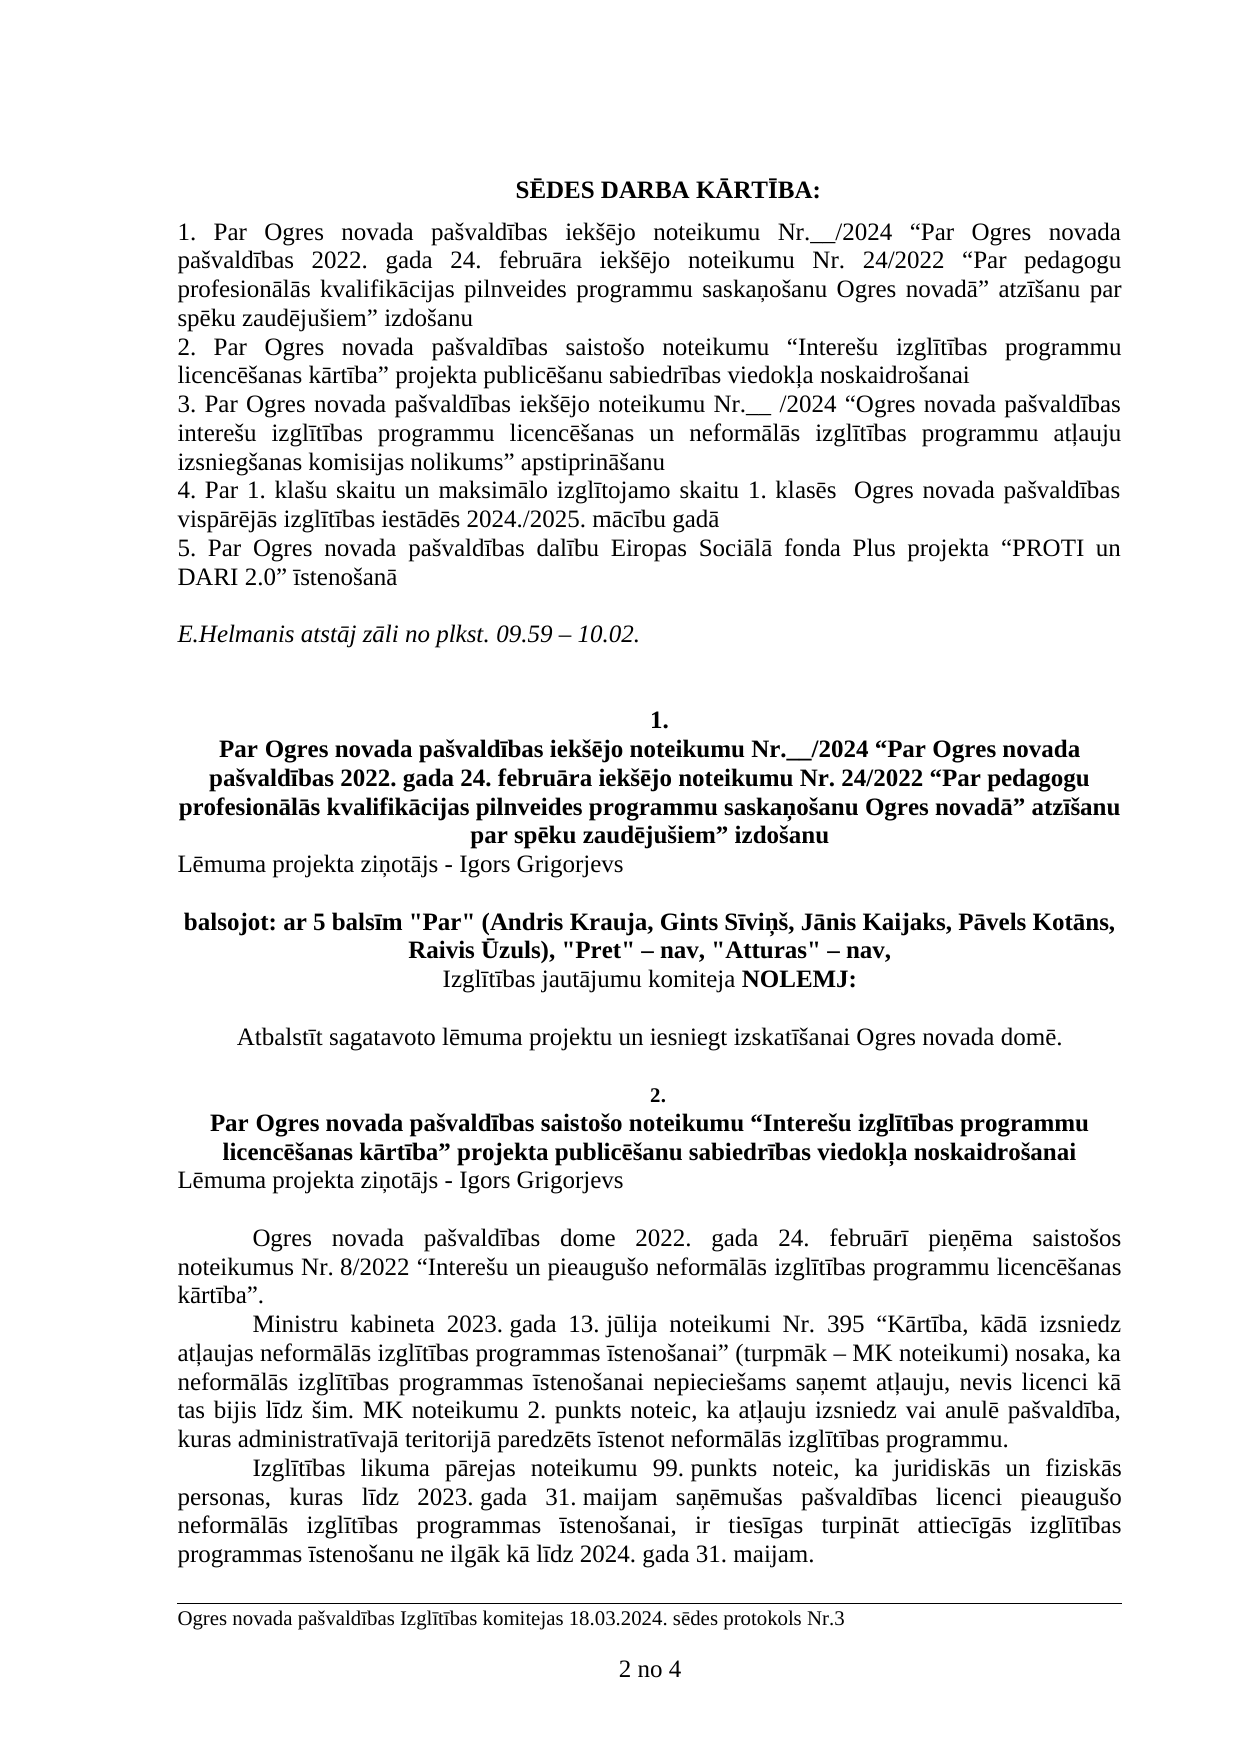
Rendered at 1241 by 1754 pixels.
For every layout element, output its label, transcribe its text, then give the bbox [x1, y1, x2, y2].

text Ministru kabineta 2023. gada 13. jūlija noteikumi Nr. 395 “Kārtība, kādā izsniedz atļaujas neformālās izglītības programmas īstenošanai” (turpmāk – MK noteikumi) nosaka, ka neformālās izglītības programmas īstenošanai nepieciešams saņemt atļauju, nevis licenci kā tas bijis līdz šim. MK noteikumu 2. punkts noteic, ka atļauju izsniedz vai anulē pašvaldība, kuras administratīvajā teritorijā paredzēts īstenot neformālās izglītības programmu. [177, 1309, 1122, 1453]
text Par Ogres novada pašvaldības saistošo noteikumu “Interešu izglītības programmu licencēšanas kārtība” projekta publicēšanu sabiedrības viedokļa noskaidrošanai [177, 1108, 1122, 1166]
text Lēmuma projekta ziņotājs - Igors Grigorjevs [177, 1166, 1122, 1194]
text Par Ogres novada pašvaldības iekšējo noteikumu Nr.__/2024 “Par Ogres novada pašvaldības 2022. gada 24. februāra iekšējo noteikumu Nr. 24/2022 “Par pedagogu profesionālās kvalifikācijas pilnveides programmu saskaņošanu Ogres novadā” atzīšanu par spēku zaudējušiem” izdošanu [177, 734, 1122, 849]
text Ogres novada pašvaldības dome 2022. gada 24. februārī pieņēma saistošos noteikumus Nr. 8/2022 “Interešu un pieaugušo neformālās izglītības programmu licencēšanas kārtība”. [177, 1223, 1122, 1309]
text Izglītības jautājumu komiteja NOLEMJ: [177, 964, 1122, 993]
text 3. Par Ogres novada pašvaldības iekšējo noteikumu Nr.__ /2024 “Ogres novada pašvaldības interešu izglītības programmu licencēšanas un neformālās izglītības programmu atļauju izsniegšanas komisijas nolikums” apstiprināšanu [177, 389, 1122, 476]
text Izglītības likuma pārejas noteikumu 99. punkts noteic, ka juridiskās un fiziskās personas, kuras līdz 2023. gada 31. maijam saņēmušas pašvaldības licenci pieaugušo neformālās izglītības programmas īstenošanai, ir tiesīgas turpināt attiecīgās izglītības programmas īstenošanu ne ilgāk kā līdz 2024. gada 31. maijam. [177, 1453, 1122, 1568]
text 5. Par Ogres novada pašvaldības dalību Eiropas Sociālā fonda Plus projekta “PROTI un DARI 2.0” īstenošanā [177, 533, 1122, 591]
text 1. Par Ogres novada pašvaldības iekšējo noteikumu Nr.__/2024 “Par Ogres novada pašvaldības 2022. gada 24. februāra iekšējo noteikumu Nr. 24/2022 “Par pedagogu profesionālās kvalifikācijas pilnveides programmu saskaņošanu Ogres novadā” atzīšanu par spēku zaudējušiem” izdošanu [177, 217, 1122, 332]
text Atbalstīt sagatavoto lēmuma projektu un iesniegt izskatīšanai Ogres novada domē. [177, 1022, 1122, 1051]
text 2. Par Ogres novada pašvaldības saistošo noteikumu “Interešu izglītības programmu licencēšanas kārtība” projekta publicēšanu sabiedrības viedokļa noskaidrošanai [177, 332, 1122, 389]
text E.Helmanis atstāj zāli no plkst. 09.59 – 10.02. [177, 619, 1122, 648]
text 4. Par 1. klašu skaitu un maksimālo izglītojamo skaitu 1. klasēs Ogres novada pašvaldības vispārējās izglītības iestādēs 2024./2025. mācību gadā [177, 476, 1122, 533]
text balsojot: ar 5 balsīm "Par" (Andris Krauja, Gints Sīviņš, Jānis Kaijaks, Pāvels Kotāns, Raivis Ūzuls), "Pret" – nav, "Atturas" – nav, [177, 907, 1122, 964]
text SĒDES DARBA KĀRTĪBA: [214, 176, 1122, 204]
text Lēmuma projekta ziņotājs - Igors Grigorjevs [177, 849, 1122, 878]
